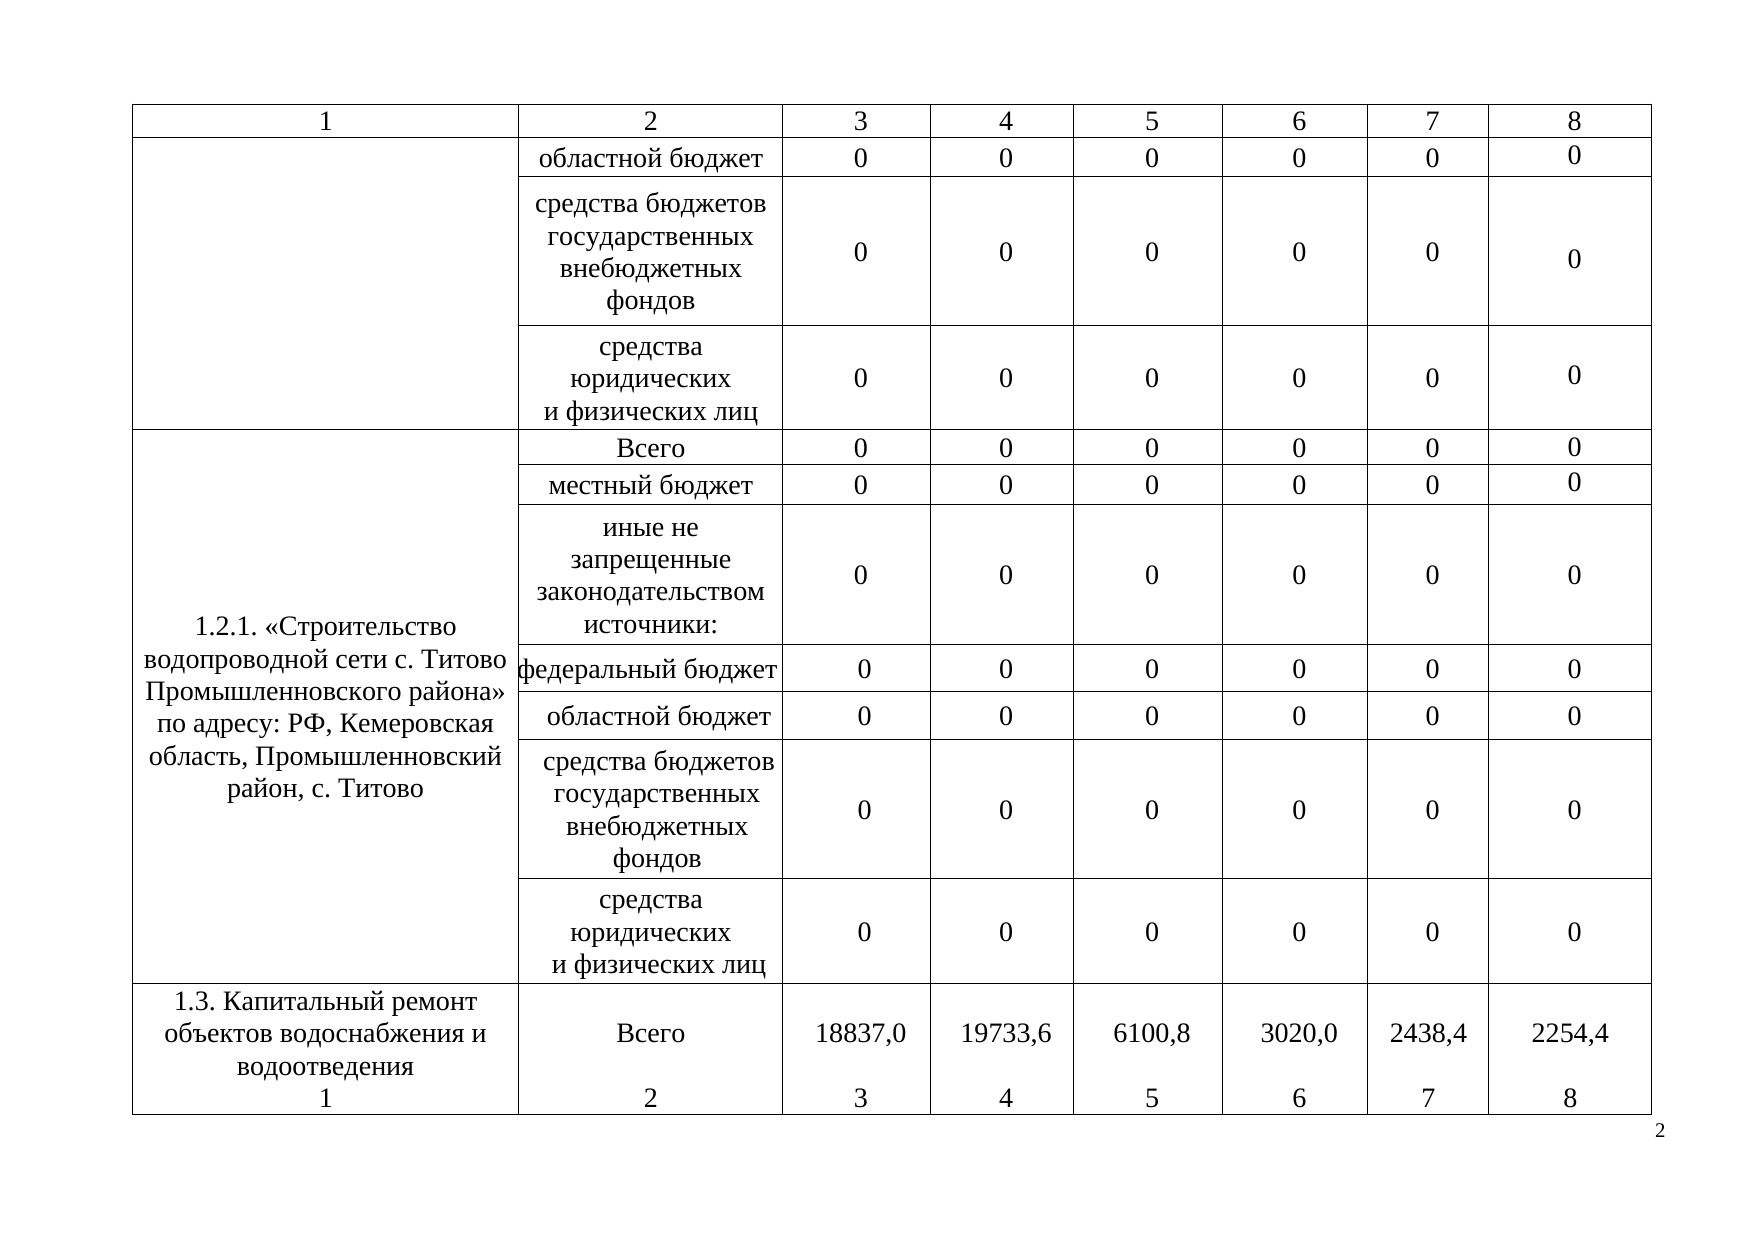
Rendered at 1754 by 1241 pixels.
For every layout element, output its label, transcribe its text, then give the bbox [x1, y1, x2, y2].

table_cell 3020,0 6 [1223, 984, 1367, 1113]
table_cell 0 [1223, 505, 1367, 644]
table_cell 0 [1074, 138, 1222, 176]
table_cell 6100,8 5 [1074, 984, 1222, 1113]
table_cell 0 [1074, 879, 1222, 983]
table_cell областной бюджет [519, 692, 782, 739]
table_cell 0 [931, 879, 1073, 983]
table_cell 0 [783, 879, 930, 983]
table_cell 0 [1368, 430, 1488, 464]
table_cell 0 [1223, 740, 1367, 878]
table_cell 0 [783, 465, 930, 504]
table_cell 0 [783, 740, 930, 878]
table_cell 0 [1368, 177, 1488, 325]
table_cell Всего 2 [519, 984, 782, 1113]
table_cell 4 [931, 105, 1073, 137]
table_cell средства юридических и физических лиц [519, 326, 782, 429]
table_cell 1.3. Капитальный ремонт объектов водоснабжения и водоотведения 1 [133, 984, 518, 1113]
table_cell 2438,4 7 [1368, 984, 1488, 1113]
table_cell 0 [1368, 505, 1488, 644]
table_cell 0 [1489, 430, 1651, 464]
table_cell 19733,6 4 [931, 984, 1073, 1113]
table_cell 0 [1489, 645, 1651, 691]
table_cell 0 [931, 505, 1073, 644]
table_cell 0 [1074, 430, 1222, 464]
table_cell 0 [931, 740, 1073, 878]
table_cell 0 [1489, 505, 1651, 644]
table_cell 0 [1074, 177, 1222, 325]
table_cell 2 [519, 105, 782, 137]
table_cell 0 [1223, 430, 1367, 464]
table_cell 0 [1368, 692, 1488, 739]
table_cell 0 [1223, 177, 1367, 325]
table_cell 0 [1223, 138, 1367, 176]
table_cell средства юридических и физических лиц [519, 879, 782, 983]
table_cell 0 [1489, 692, 1651, 739]
table_cell 0 [1074, 465, 1222, 504]
table_cell 0 [1074, 740, 1222, 878]
table_cell 0 [1368, 465, 1488, 504]
table_cell 0 [1074, 326, 1222, 429]
table_cell 0 [1074, 505, 1222, 644]
table_cell местный бюджет [519, 465, 782, 504]
table_cell 0 [931, 465, 1073, 504]
table_cell 0 [1489, 138, 1651, 176]
table_cell 0 [1223, 645, 1367, 691]
table_cell 0 [783, 177, 930, 325]
table_cell 0 [1489, 740, 1651, 878]
table_cell 2254,4 8 [1489, 984, 1651, 1113]
table_cell 0 [1368, 740, 1488, 878]
table_cell 1.2.1. «Строительство водопроводной сети с. Титово Промышленновского района» по адресу: РФ, Кемеровская область, Промышленновский район, с. Титово [133, 430, 518, 983]
table_cell 6 [1223, 105, 1367, 137]
table_cell 0 [1368, 645, 1488, 691]
table_cell областной бюджет [519, 138, 782, 176]
table_cell 0 [931, 692, 1073, 739]
table_cell 0 [1074, 692, 1222, 739]
table_cell 0 [931, 138, 1073, 176]
table_cell 0 [1223, 465, 1367, 504]
table_cell иные не запрещенные законодательством источники: [519, 505, 782, 644]
table_cell 0 [1489, 177, 1651, 325]
table_cell 0 [1368, 879, 1488, 983]
table_cell 0 [931, 177, 1073, 325]
table_cell [133, 138, 518, 429]
table_cell 1 [133, 105, 518, 137]
table_cell средства бюджетов государственных внебюджетных фондов [519, 740, 782, 878]
table_cell федеральный бюджет [519, 645, 782, 691]
table_cell 5 [1074, 105, 1222, 137]
table_cell 0 [783, 692, 930, 739]
table_cell 0 [783, 645, 930, 691]
table_cell средства бюджетов государственных внебюджетных фондов [519, 177, 782, 325]
table_cell 0 [783, 326, 930, 429]
table_cell 0 [783, 505, 930, 644]
table_cell 3 [783, 105, 930, 137]
table_cell Всего [519, 430, 782, 464]
table_cell 0 [1223, 879, 1367, 983]
table_cell 0 [783, 138, 930, 176]
table_cell 8 [1489, 105, 1651, 137]
table_cell 0 [1223, 326, 1367, 429]
table_cell 0 [1489, 326, 1651, 429]
table_cell 18837,0 3 [783, 984, 930, 1113]
table_cell 0 [1074, 645, 1222, 691]
table_cell 0 [931, 430, 1073, 464]
table_cell 7 [1368, 105, 1488, 137]
table_cell 0 [1223, 692, 1367, 739]
table_cell 0 [931, 326, 1073, 429]
table_cell 0 [931, 645, 1073, 691]
table_cell 0 [783, 430, 930, 464]
table_cell 0 [1368, 326, 1488, 429]
table_cell 0 [1368, 138, 1488, 176]
table_cell 0 [1489, 465, 1651, 504]
table_cell 0 [1489, 879, 1651, 983]
